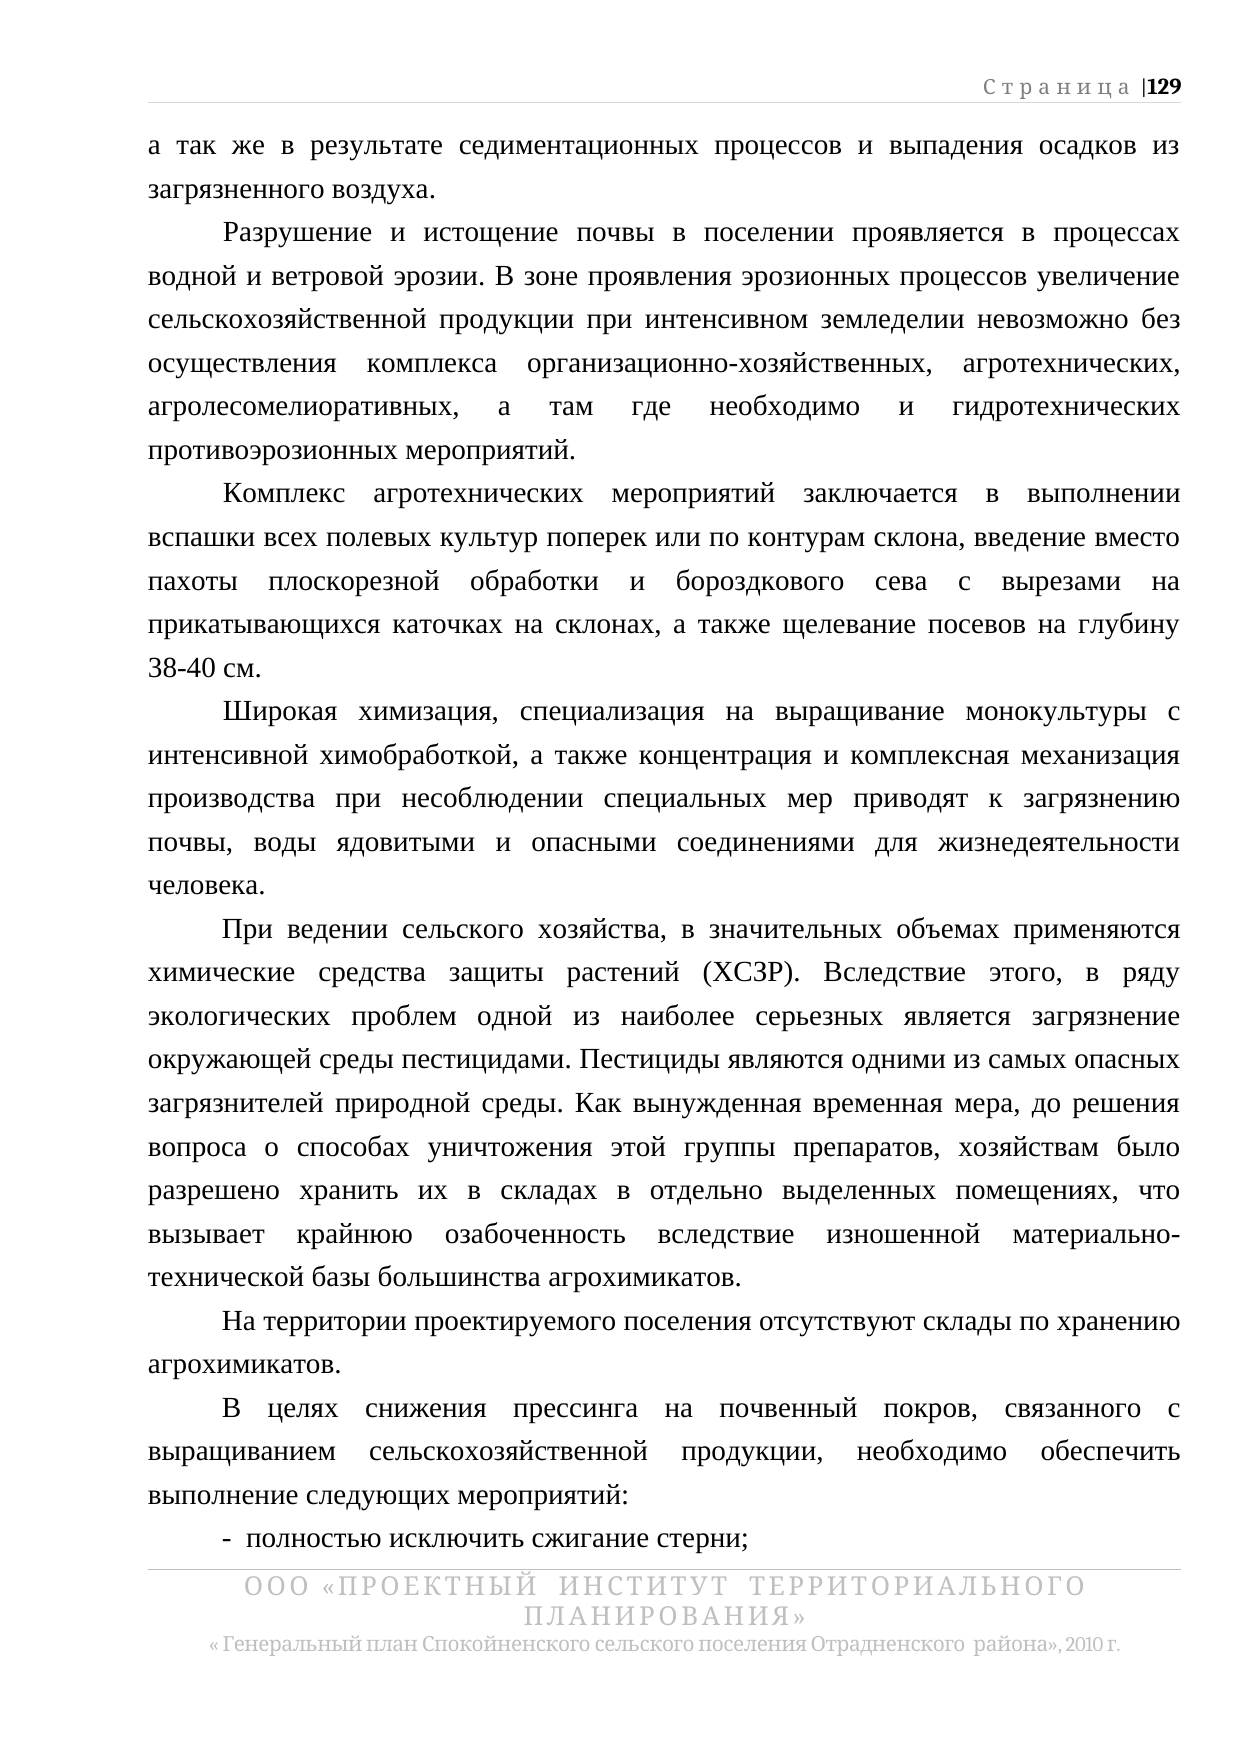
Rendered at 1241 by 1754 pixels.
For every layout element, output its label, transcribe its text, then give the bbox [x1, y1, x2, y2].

text - полностью исключить сжигание стерни; [148, 1521, 1181, 1554]
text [148, 127, 1181, 204]
text Широкая химизация, специализация на выращивание монокультуры с интенсивной химобработкой, а также концентрация и комплексная механизация производства при несоблюдении специальных мер приводят к загрязнению почвы, воды ядовитыми и опасными соединениями для жизнедеятельности человека. [148, 693, 1181, 901]
text В целях снижения прессинга на почвенный покров, связанного с выращиванием сельскохозяйственной продукции, необходимо обеспечить выполнение следующих мероприятий: [148, 1390, 1181, 1511]
text Комплекс агротехнических мероприятий заключается в выполнении вспашки всех полевых культур поперек или по контурам склона, введение вместо пахоты плоскорезной обработки и бороздкового сева с вырезами на прикатывающихся каточках на склонах, а также щелевание посевов на глубину 38-. [148, 476, 1181, 683]
text На территории проектируемого поселения отсутствуют склады по хранению агрохимикатов. [148, 1303, 1181, 1380]
text При ведении сельского хозяйства, в значительных объемах применяются химические средства защиты растений (ХСЗР). Вследствие этого, в ряду экологических проблем одной из наиболее серьезных является загрязнение окружающей среды пестицидами. Пестициды являются одними из самых опасных загрязнителей природной среды. Как вынужденная временная мера, до решения вопроса о способах уничтожения этой группы препаратов, хозяйствам было разрешено хранить их в складах в отдельно выделенных помещениях, что вызывает крайнюю озабоченность вследствие изношенной материально-технической базы большинства агрохимикатов. [148, 911, 1181, 1293]
text Разрушение и истощение почвы в поселении проявляется в процессах водной и ветровой эрозии. В зоне проявления эрозионных процессов увеличение сельскохозяйственной продукции при интенсивном земледелии невозможно без осуществления комплекса организационно-хозяйственных, агротехнических, агролесомелиоративных, а там где необходимо и гидротехнических противоэрозионных мероприятий. [148, 214, 1181, 466]
